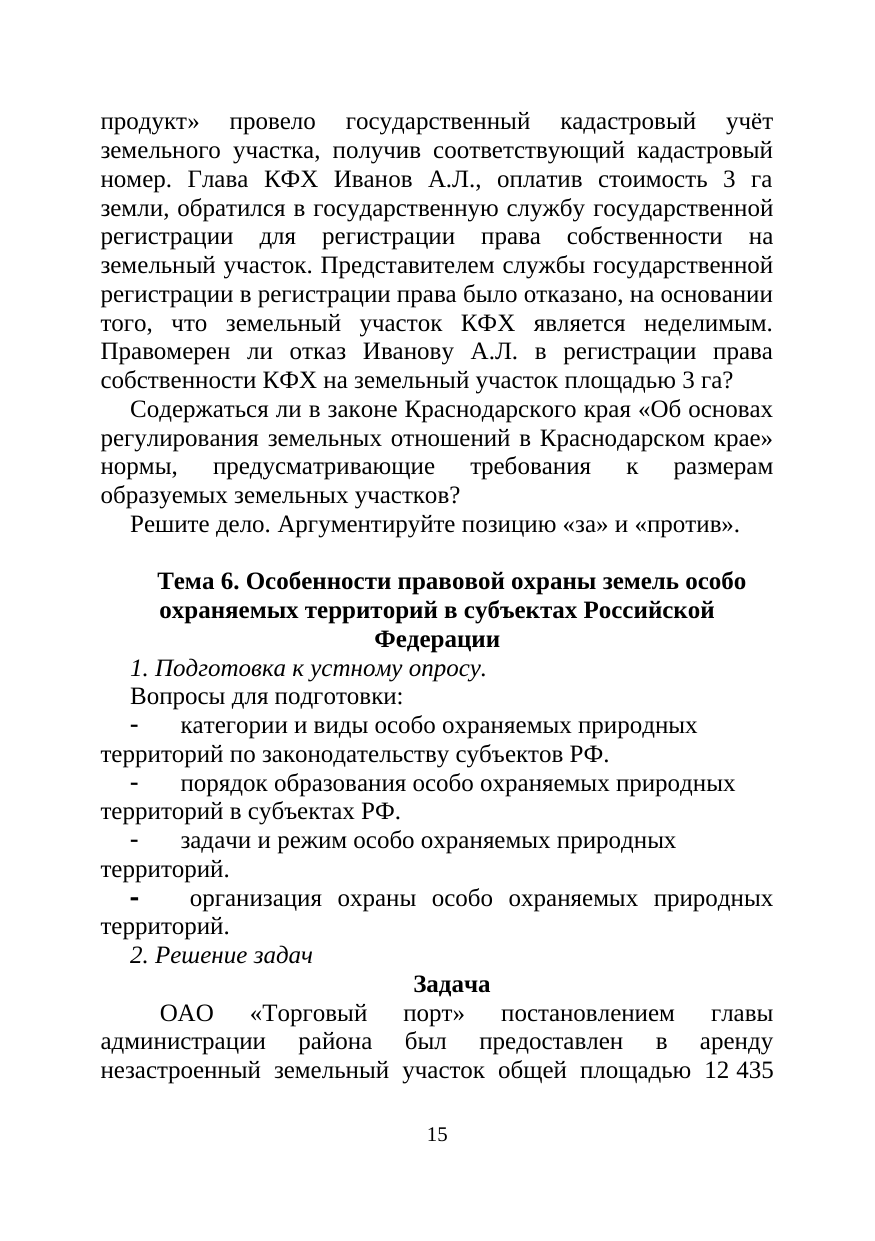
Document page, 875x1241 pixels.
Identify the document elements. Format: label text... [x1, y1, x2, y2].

text 2. Решение задач [100, 940, 774, 969]
text Содержаться ли в законе Краснодарского края «Об основах регулирования земельных отношений в Краснодарском крае» нормы, предусматривающие требования к размерам образуемых земельных участков? [100, 394, 774, 509]
list категории и виды особо охраняемых природных территорий по законодательству субъектов РФ. [100, 710, 774, 768]
text Вопросы для подготовки: [100, 681, 774, 710]
text Тема 6. Особенности правовой охраны земель особо охраняемых территорий в субъектах Российской Федерации [100, 566, 774, 653]
list порядок образования особо охраняемых природных территорий в субъектах РФ. [100, 768, 774, 825]
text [100, 998, 774, 1084]
text Решите дело. Аргументируйте позицию «за» и «против». [100, 509, 774, 538]
text Задача [100, 969, 774, 998]
list организация охраны особо охраняемых природных территорий. [100, 883, 774, 940]
text 1. Подготовка к устному опросу. [100, 653, 774, 681]
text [100, 106, 774, 394]
list задачи и режим особо охраняемых природных территорий. [100, 825, 774, 883]
